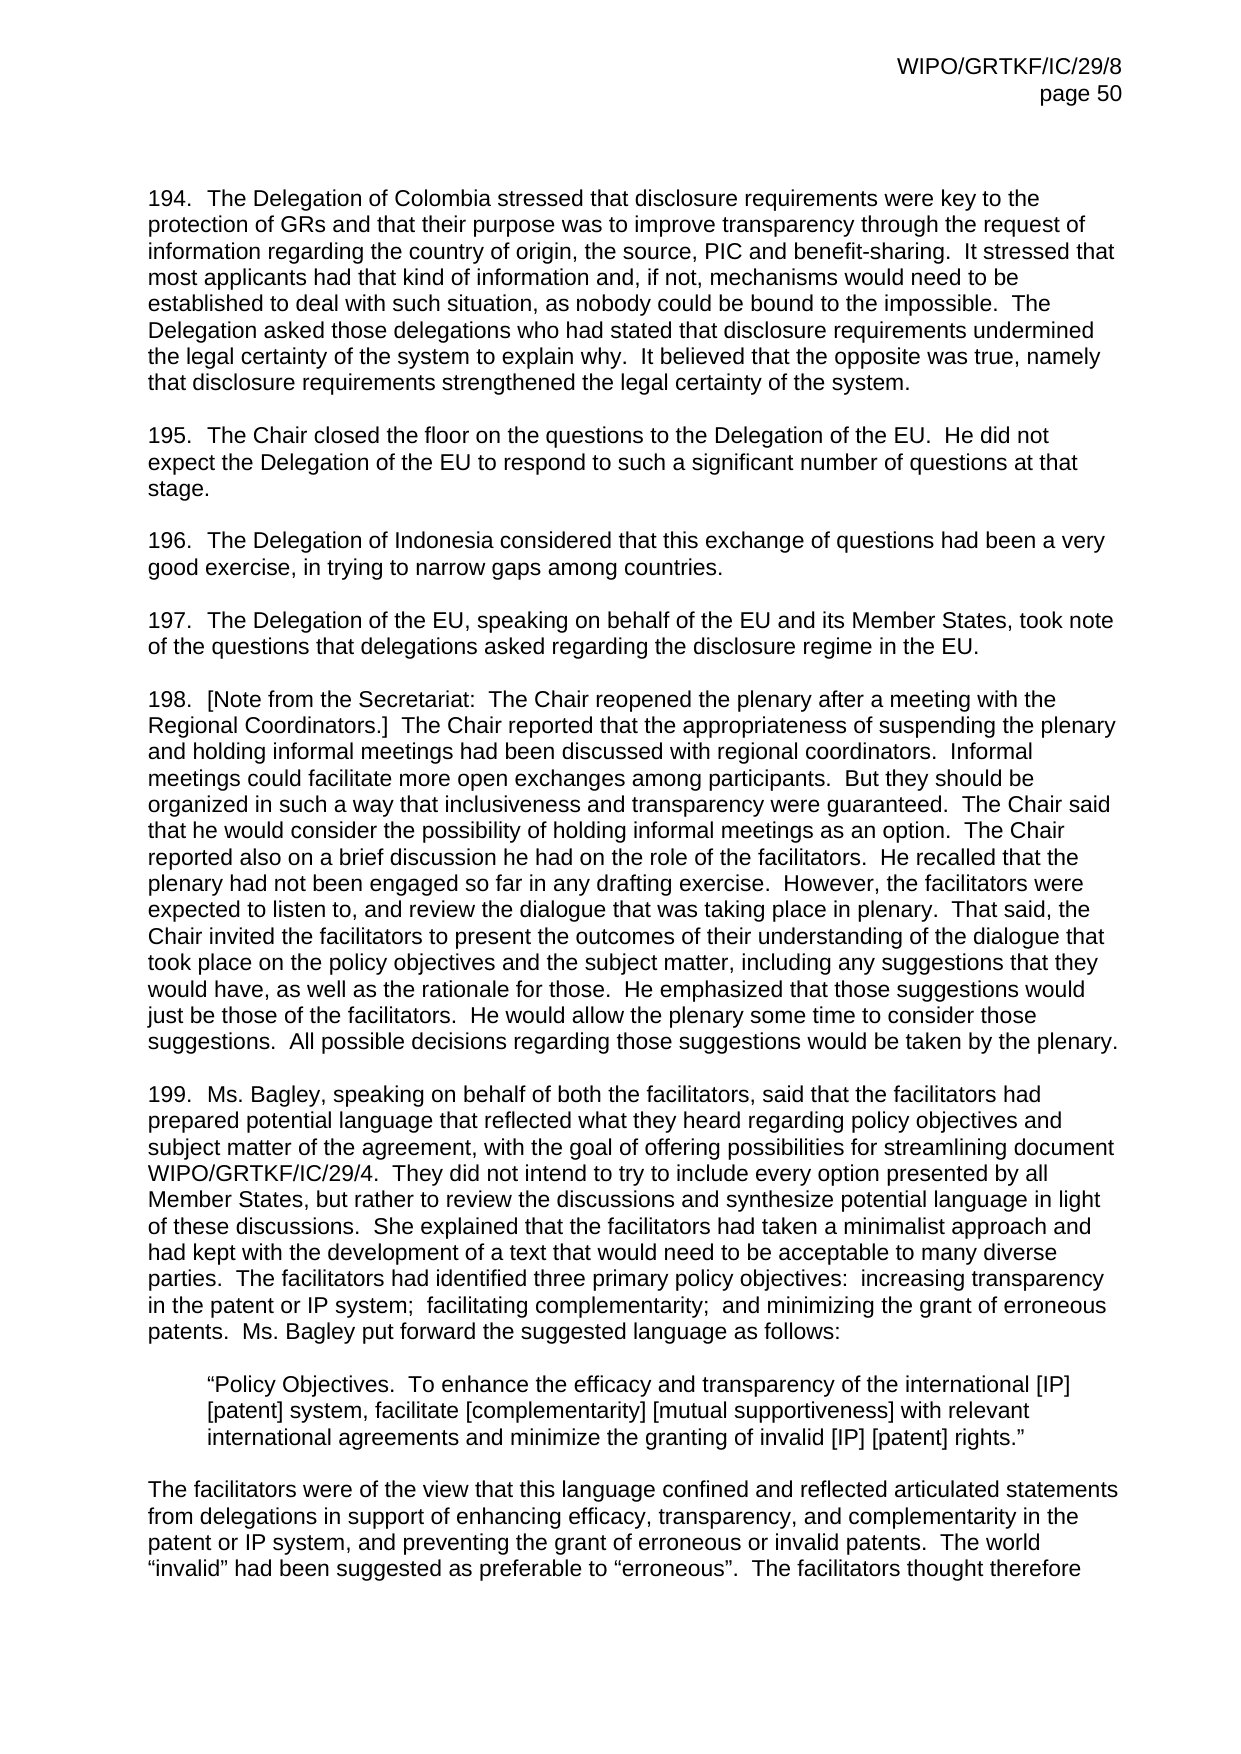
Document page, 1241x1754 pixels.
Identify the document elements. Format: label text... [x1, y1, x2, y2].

text “Policy Objectives. To enhance the efficacy and transparency of the international [IP] [patent] system, facilitate [complementarity] [mutual supportiveness] with relevant international agreements and minimize the granting of invalid [IP] [patent] rights.” [207, 1371, 1122, 1450]
list The Delegation of the EU, speaking on behalf of the EU and its Member States, took note of the questions that delegations asked regarding the disclosure regime in the EU. [148, 607, 1122, 659]
list The Delegation of Colombia stressed that disclosure requirements were key to the protection of GRs and that their purpose was to improve transparency through the request of information regarding the country of origin, the source, PIC and benefit-sharing. It stressed that most applicants had that kind of information and, if not, mechanisms would need to be established to deal with such situation, as nobody could be bound to the impossible. The Delegation asked those delegations who had stated that disclosure requirements undermined the legal certainty of the system to explain why. It believed that the opposite was true, namely that disclosure requirements strengthened the legal certainty of the system. [148, 185, 1122, 396]
list Ms. Bagley, speaking on behalf of both the facilitators, said that the facilitators had prepared potential language that reflected what they heard regarding policy objectives and subject matter of the agreement, with the goal of offering possibilities for streamlining document WIPO/GRTKF/IC/29/4. They did not intend to try to include every option presented by all Member States, but rather to review the discussions and synthesize potential language in light of these discussions. She explained that the facilitators had taken a minimalist approach and had kept with the development of a text that would need to be acceptable to many diverse parties. The facilitators had identified three primary policy objectives: increasing transparency in the patent or IP system; facilitating complementarity; and minimizing the grant of erroneous patents. Ms. Bagley put forward the suggested language as follows: [148, 1081, 1122, 1344]
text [148, 1476, 1122, 1582]
list The Delegation of Indonesia considered that this exchange of questions had been a very good exercise, in trying to narrow gaps among countries. [148, 527, 1122, 580]
list [Note from the Secretariat: The Chair reopened the plenary after a meeting with the Regional Coordinators.] The Chair reported that the appropriateness of suspending the plenary and holding informal meetings had been discussed with regional coordinators. Informal meetings could facilitate more open exchanges among participants. But they should be organized in such a way that inclusiveness and transparency were guaranteed. The Chair said that he would consider the possibility of holding informal meetings as an option. The Chair reported also on a brief discussion he had on the role of the facilitators. He recalled that the plenary had not been engaged so far in any drafting exercise. However, the facilitators were expected to listen to, and review the dialogue that was taking place in plenary. That said, the Chair invited the facilitators to present the outcomes of their understanding of the dialogue that took place on the policy objectives and the subject matter, including any suggestions that they would have, as well as the rationale for those. He emphasized that those suggestions would just be those of the facilitators. He would allow the plenary some time to consider those suggestions. All possible decisions regarding those suggestions would be taken by the plenary. [148, 686, 1122, 1054]
list The Chair closed the floor on the questions to the Delegation of the EU. He did not expect the Delegation of the EU to respond to such a significant number of questions at that stage. [148, 422, 1122, 501]
